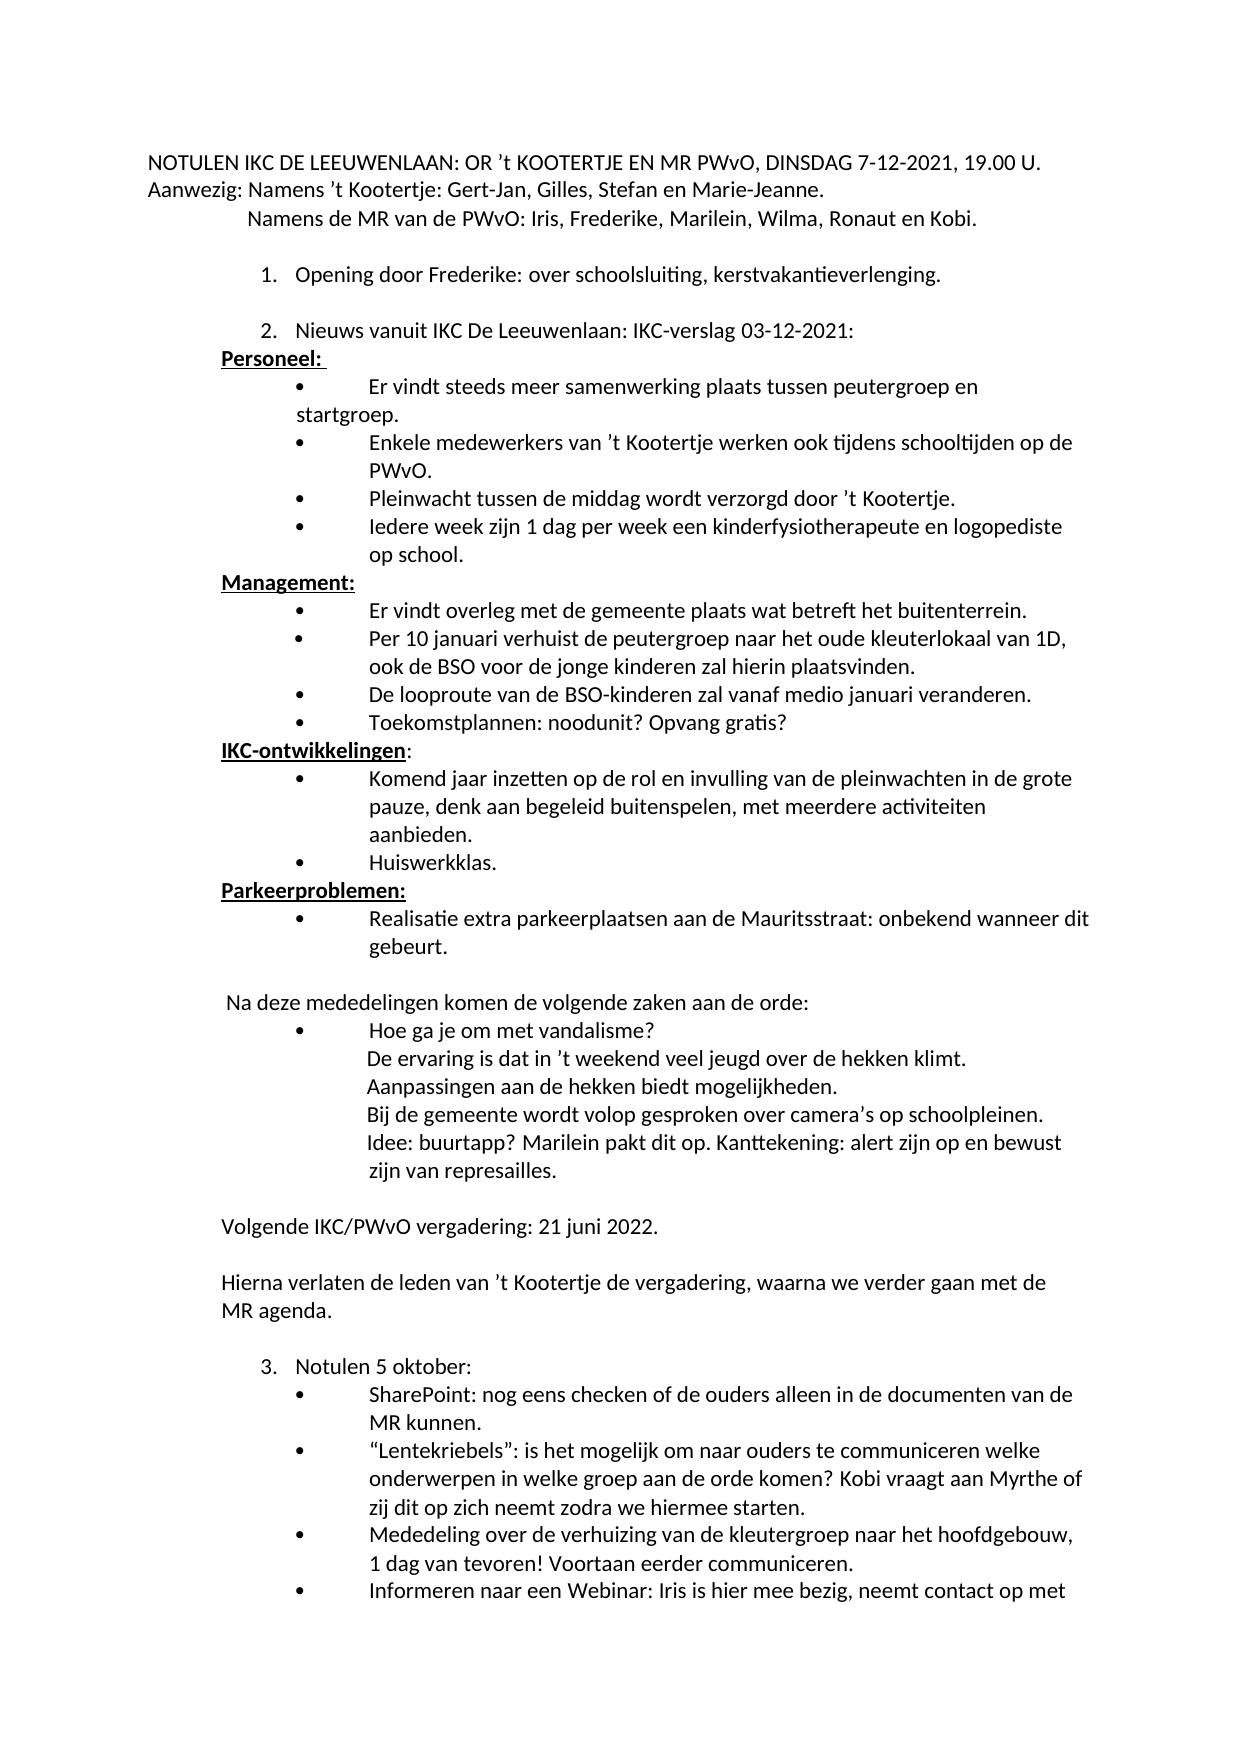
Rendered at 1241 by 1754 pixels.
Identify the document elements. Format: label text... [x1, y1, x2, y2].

list Informeren naar een Webinar: Iris is hier mee bezig, neemt contact op met [296, 1577, 1093, 1605]
text PWvO. [369, 456, 1093, 484]
text MR kunnen. [296, 1408, 1093, 1437]
list Opening door Frederike: over schoolsluiting, kerstvakantieverlenging. [260, 260, 1093, 288]
text Namens de MR van de PWvO: Iris, Frederike, Marilein, Wilma, Ronaut en Kobi. [148, 204, 1093, 232]
text pauze, denk aan begeleid buitenspelen, met meerdere activiteiten aanbieden. [369, 792, 1093, 848]
text Parkeerproblemen: [221, 876, 1093, 904]
text zij dit op zich neemt zodra we hiermee starten. [296, 1493, 1093, 1521]
list Huiswerkklas. [296, 848, 1093, 876]
text 1 dag van tevoren! Voortaan eerder communiceren. [296, 1549, 1093, 1577]
list Realisatie extra parkeerplaatsen aan de Mauritsstraat: onbekend wanneer dit [296, 904, 1093, 932]
text ook de BSO voor de jonge kinderen zal hierin plaatsvinden. [333, 652, 1093, 680]
text Volgende IKC/PWvO vergadering: 21 juni 2022. [148, 1212, 1093, 1240]
list Pleinwacht tussen de middag wordt verzorgd door ’t Kootertje. [296, 484, 1093, 512]
text De ervaring is dat in ’t weekend veel jeugd over de hekken klimt. [258, 1044, 1093, 1072]
text Hierna verlaten de leden van ’t Kootertje de vergadering, waarna we verder gaan met de MR agenda. [221, 1268, 1093, 1324]
text IKC-ontwikkelingen: [221, 736, 1093, 764]
list Per 10 januari verhuist de peutergroep naar het oude kleuterlokaal van 1D, [295, 624, 1093, 652]
text zijn van represailles. [258, 1156, 1093, 1184]
list Enkele medewerkers van ’t Kootertje werken ook tijdens schooltijden op de [296, 428, 1093, 456]
list Iedere week zijn 1 dag per week een kinderfysiotherapeute en logopediste op school. [296, 512, 1093, 568]
text gebeurt. [296, 932, 1093, 960]
list Hoe ga je om met vandalisme? [296, 1016, 1093, 1044]
list “Lentekriebels”: is het mogelijk om naar ouders te communiceren welke [296, 1437, 1093, 1464]
text Na deze mededelingen komen de volgende zaken aan de orde: [148, 988, 1093, 1016]
list Notulen 5 oktober: [260, 1352, 1093, 1381]
list Toekomstplannen: noodunit? Opvang gratis? [296, 708, 1093, 736]
list De looproute van de BSO-kinderen zal vanaf medio januari veranderen. [296, 680, 1093, 708]
list Komend jaar inzetten op de rol en invulling van de pleinwachten in de grote [296, 764, 1093, 792]
text Aanwezig: Namens ’t Kootertje: Gert-Jan, Gilles, Stefan en Marie-Jeanne. [148, 176, 1093, 204]
list Nieuws vanuit IKC De Leeuwenlaan: IKC-verslag 03-12-2021: [260, 316, 1093, 344]
list Mededeling over de verhuizing van de kleutergroep naar het hoofdgebouw, [296, 1521, 1093, 1549]
text Bij de gemeente wordt volop gesproken over camera’s op schoolpleinen. [258, 1100, 1093, 1128]
text onderwerpen in welke groep aan de orde komen? Kobi vraagt aan Myrthe of [296, 1464, 1093, 1493]
text Aanpassingen aan de hekken biedt mogelijkheden. [258, 1072, 1093, 1100]
list Er vindt steeds meer samenwerking plaats tussen peutergroep en startgroep. [296, 372, 1093, 428]
text NOTULEN IKC DE LEEUWENLAAN: OR ’t KOOTERTJE EN MR PWvO, DINSDAG 7-12-2021, 19.00 U. [148, 148, 1093, 176]
text Personeel: [148, 344, 1093, 372]
list Er vindt overleg met de gemeente plaats wat betreft het buitenterrein. [296, 596, 1093, 624]
list SharePoint: nog eens checken of de ouders alleen in de documenten van de [296, 1381, 1093, 1408]
text Management: [221, 568, 1093, 596]
text Idee: buurtapp? Marilein pakt dit op. Kanttekening: alert zijn op en bewust [258, 1128, 1093, 1156]
